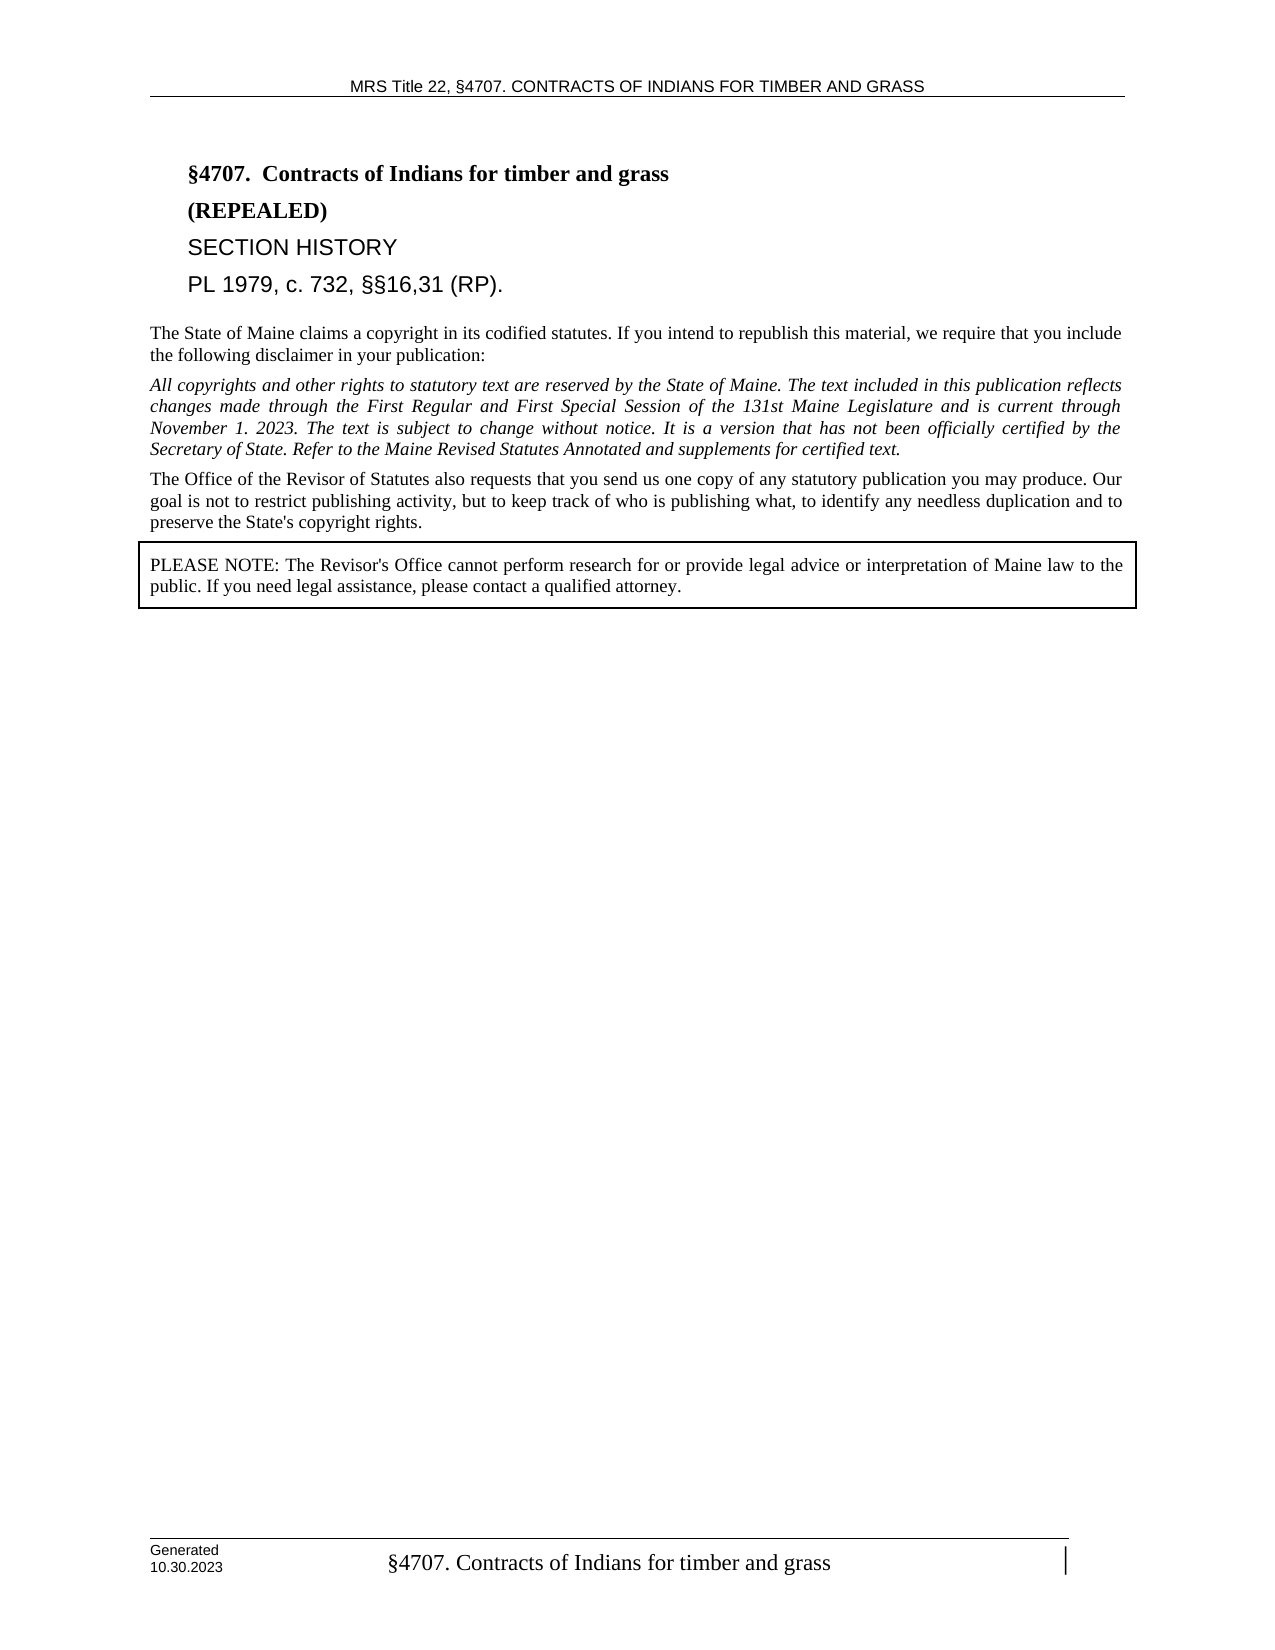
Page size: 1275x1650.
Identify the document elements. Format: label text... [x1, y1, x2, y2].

text PLEASE NOTE: The Revisor's Office cannot perform research for or provide legal advice or interpretation of Maine law to the public. If you need legal assistance, please contact a qualified attorney. [140, 543, 1135, 607]
text §4707. Contracts of Indians for timber and grass [187, 160, 1125, 187]
text The Office of the Revisor of Statutes also requests that you send us one copy of any statutory publication you may produce. Our goal is not to restrict publishing activity, but to keep track of who is publishing what, to identify any needless duplication and to preserve the State's copyright rights. [150, 468, 1125, 533]
text PL 1979, c. 732, §§16,31 (RP). [187, 271, 1125, 297]
text SECTION HISTORY [187, 234, 1125, 260]
text The State of Maine claims a copyright in its codified statutes. If you intend to republish this material, we require that you include the following disclaimer in your publication: [150, 322, 1125, 365]
text All copyrights and other rights to statutory text are reserved by the State of Maine. The text included in this publication reflects changes made through the First Regular and First Special Session of the 131st Maine Legislature and is current through November 1. 2023 . The text is subject to change without notice. It is a version that has not been officially certified by the Secretary of State. Refer to the Maine Revised Statutes Annotated and supplements for certified text. [150, 373, 1125, 460]
text (REPEALED) [187, 197, 1125, 223]
